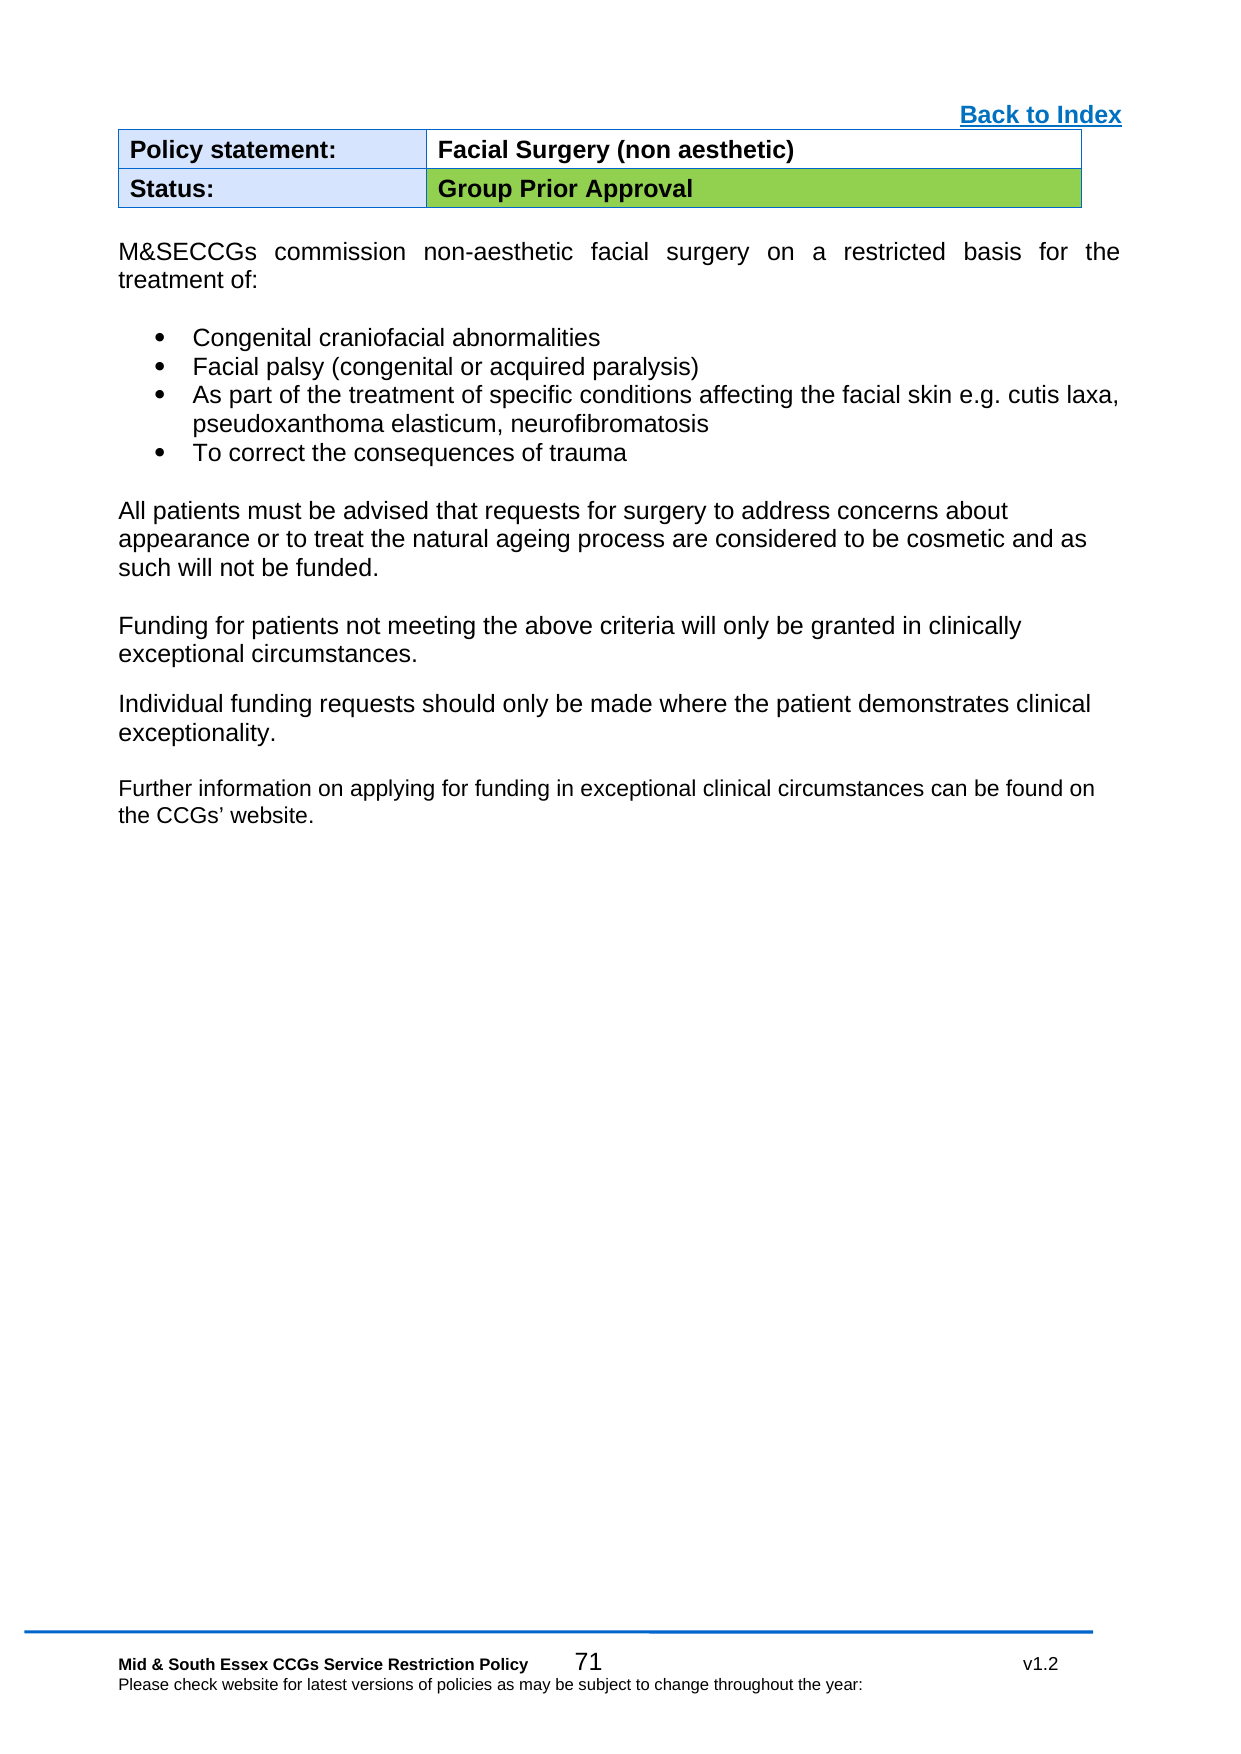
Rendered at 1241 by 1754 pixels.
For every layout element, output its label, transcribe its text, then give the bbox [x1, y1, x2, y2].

table_header Policy statement: [119, 130, 426, 168]
table_cell Status: [119, 169, 426, 207]
text M&SECCGs commission non-aesthetic facial surgery on a restricted basis for the treatment of: [118, 237, 1122, 294]
text All patients must be advised that requests for surgery to address concerns about appearance or to treat the natural ageing process are considered to be cosmetic and as such will not be funded. [118, 496, 1122, 582]
text Further information on applying for funding in exceptional clinical circumstances can be found on the CCGs’ website. [118, 775, 1122, 828]
text Back to Index [118, 100, 1122, 129]
table_cell Group Prior Approval [427, 169, 1081, 207]
list Facial palsy (congenital or acquired paralysis) [155, 352, 1122, 381]
list To correct the consequences of trauma [155, 438, 1122, 467]
list Congenital craniofacial abnormalities [155, 323, 1122, 352]
text Funding for patients not meeting the above criteria will only be granted in clinically exceptional circumstances. [118, 611, 1122, 668]
text Individual funding requests should only be made where the patient demonstrates clinical exceptionality. [118, 689, 1122, 747]
list As part of the treatment of specific conditions affecting the facial skin e.g. cutis laxa, pseudoxanthoma elasticum, neurofibromatosis [155, 381, 1122, 438]
table_header Facial Surgery (non aesthetic) [427, 130, 1081, 168]
